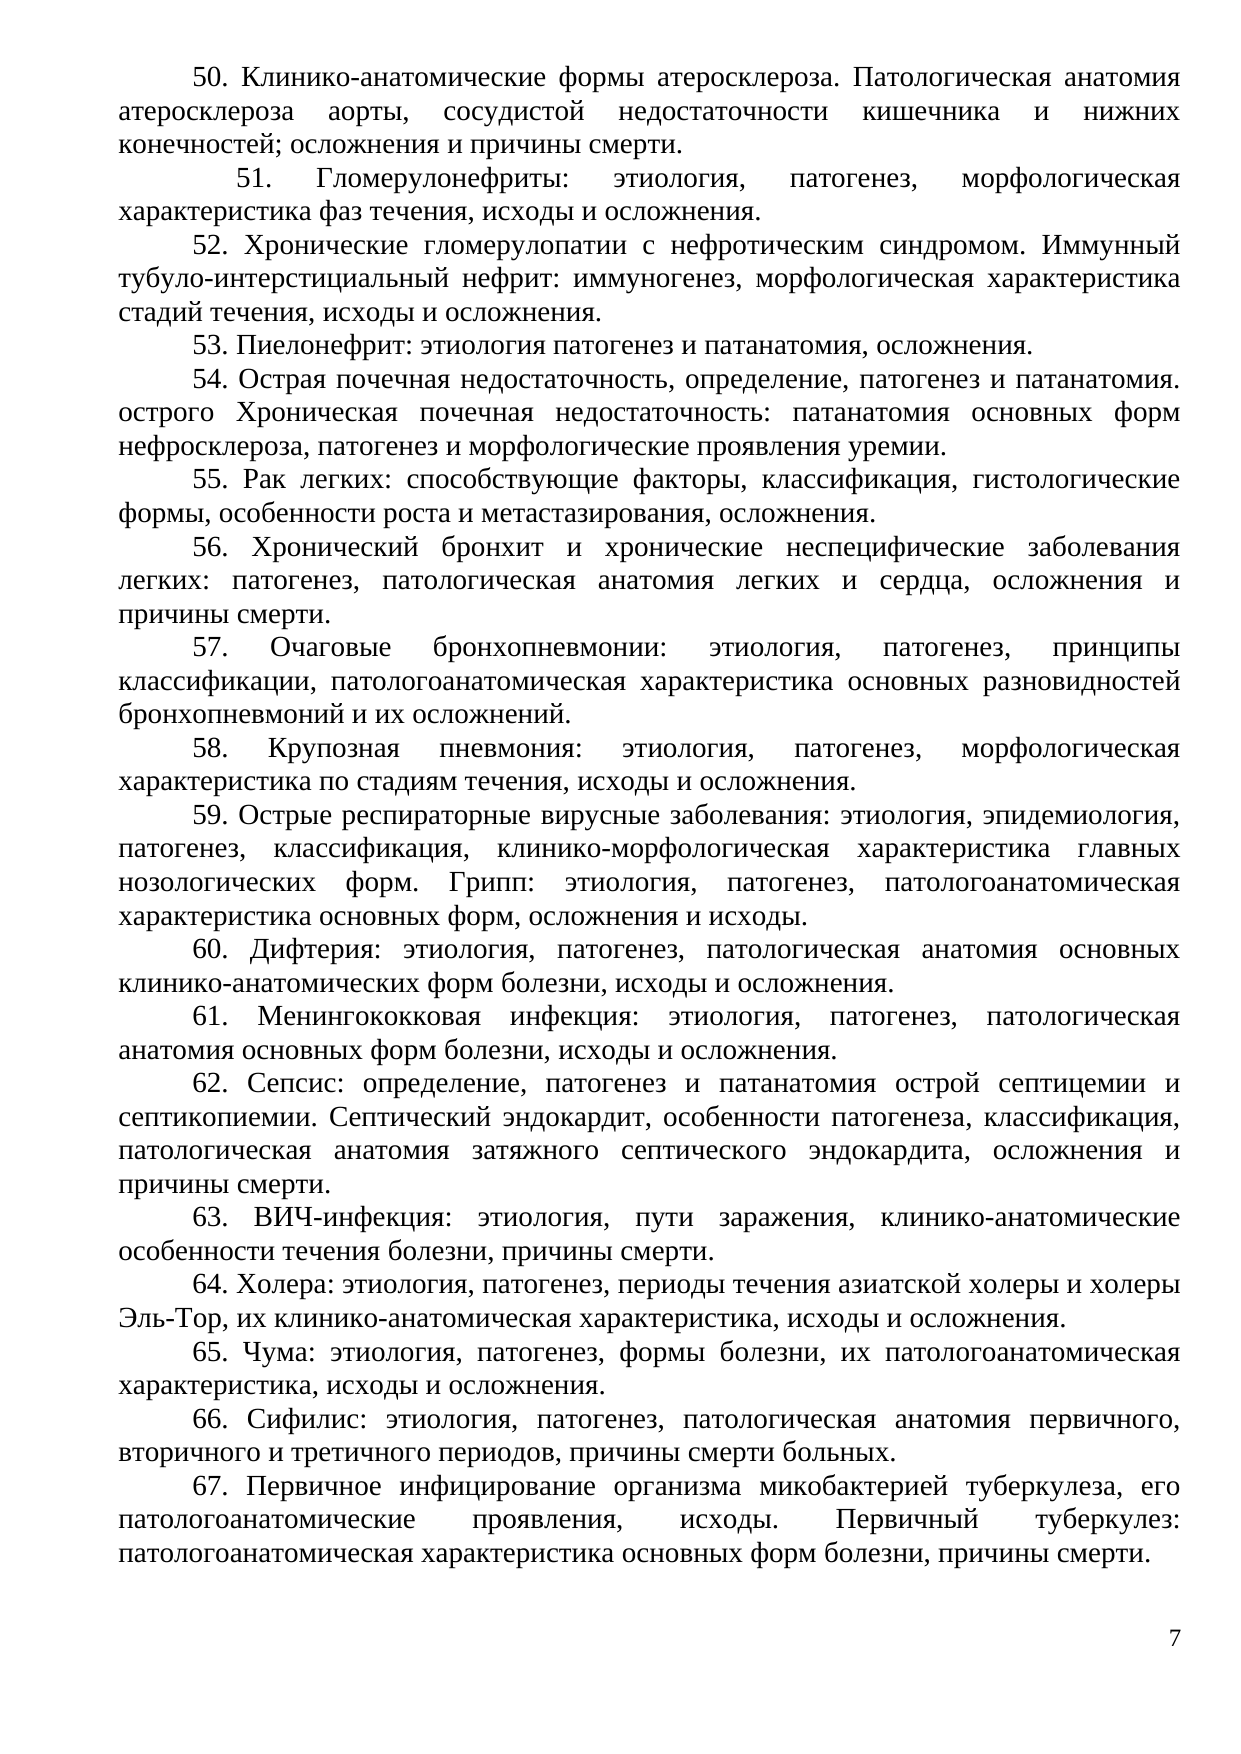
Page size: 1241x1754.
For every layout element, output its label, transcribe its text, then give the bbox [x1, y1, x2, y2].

text 65. Чума: этиология, патогенез, формы болезни, их патологоанатомическая характеристика, исходы и осложнения. [118, 1334, 1181, 1401]
text 50. Клинико-анатомические формы атеросклероза. Патологическая анатомия атеросклероза аорты, сосудистой недостаточности кишечника и нижних конечностей; осложнения и причины смерти. [118, 59, 1181, 160]
text 61. Менингококковая инфекция: этиология, патогенез, патологическая анатомия основных форм болезни, исходы и осложнения. [118, 998, 1181, 1065]
text 63. ВИЧ-инфекция: этиология, пути заражения, клинико-анатомические особенности течения болезни, причины смерти. [118, 1199, 1181, 1267]
text 52. Хронические гломерулопатии с нефротическим синдромом. Иммунный тубуло-интерстициальный нефрит: иммуногенез, морфологическая характеристика стадий течения, исходы и осложнения. [118, 227, 1181, 327]
text 62. Сепсис: определение, патогенез и патанатомия острой септицемии и септикопиемии. Септический эндокардит, особенности патогенеза, классификация, патологическая анатомия затяжного септического эндокардита, осложнения и причины смерти. [118, 1065, 1181, 1199]
text 53. Пиелонефрит: этиология патогенез и патанатомия, осложнения. [118, 327, 1181, 361]
text 66. Сифилис: этиология, патогенез, патологическая анатомия первичного, вторичного и третичного периодов, причины смерти больных. [118, 1401, 1181, 1468]
text 60. Дифтерия: этиология, патогенез, патологическая анатомия основных клинико-анатомических форм болезни, исходы и осложнения. [118, 931, 1181, 998]
text 58. Крупозная пневмония: этиология, патогенез, морфологическая характеристика по стадиям течения, исходы и осложнения. [118, 730, 1181, 797]
text 64. Холера: этиология, патогенез, периоды течения азиатской холеры и холеры Эль-Тор, их клинико-анатомическая характеристика, исходы и осложнения. [118, 1267, 1181, 1334]
text 56. Хронический бронхит и хронические неспецифические заболевания легких: патогенез, патологическая анатомия легких и сердца, осложнения и причины смерти. [118, 529, 1181, 629]
text 51. Гломерулонефриты: этиология, патогенез, морфологическая характеристика фаз течения, исходы и осложнения. [118, 160, 1181, 227]
text 54. Острая почечная недостаточность, определение, патогенез и патанатомия. острого Хроническая почечная недостаточность: патанатомия основных форм нефросклероза, патогенез и морфологические проявления уремии. [118, 361, 1181, 462]
text 57. Очаговые бронхопневмонии: этиология, патогенез, принципы классификации, патологоанатомическая характеристика основных разновидностей бронхопневмоний и их осложнений. [118, 629, 1181, 730]
text 59. Острые респираторные вирусные заболевания: этиология, эпидемиология, патогенез, классификация, клинико-морфологическая характеристика главных нозологических форм. Грипп: этиология, патогенез, патологоанатомическая характеристика основных форм, осложнения и исходы. [118, 797, 1181, 931]
text 55. Рак легких: способствующие факторы, классификация, гистологические формы, особенности роста и метастазирования, осложнения. [118, 462, 1181, 529]
text 67. Первичное инфицирование организма микобактерией туберкулеза, его патологоанатомические проявления, исходы. Первичный туберкулез: патологоанатомическая характеристика основных форм болезни, причины смерти. [118, 1468, 1181, 1568]
